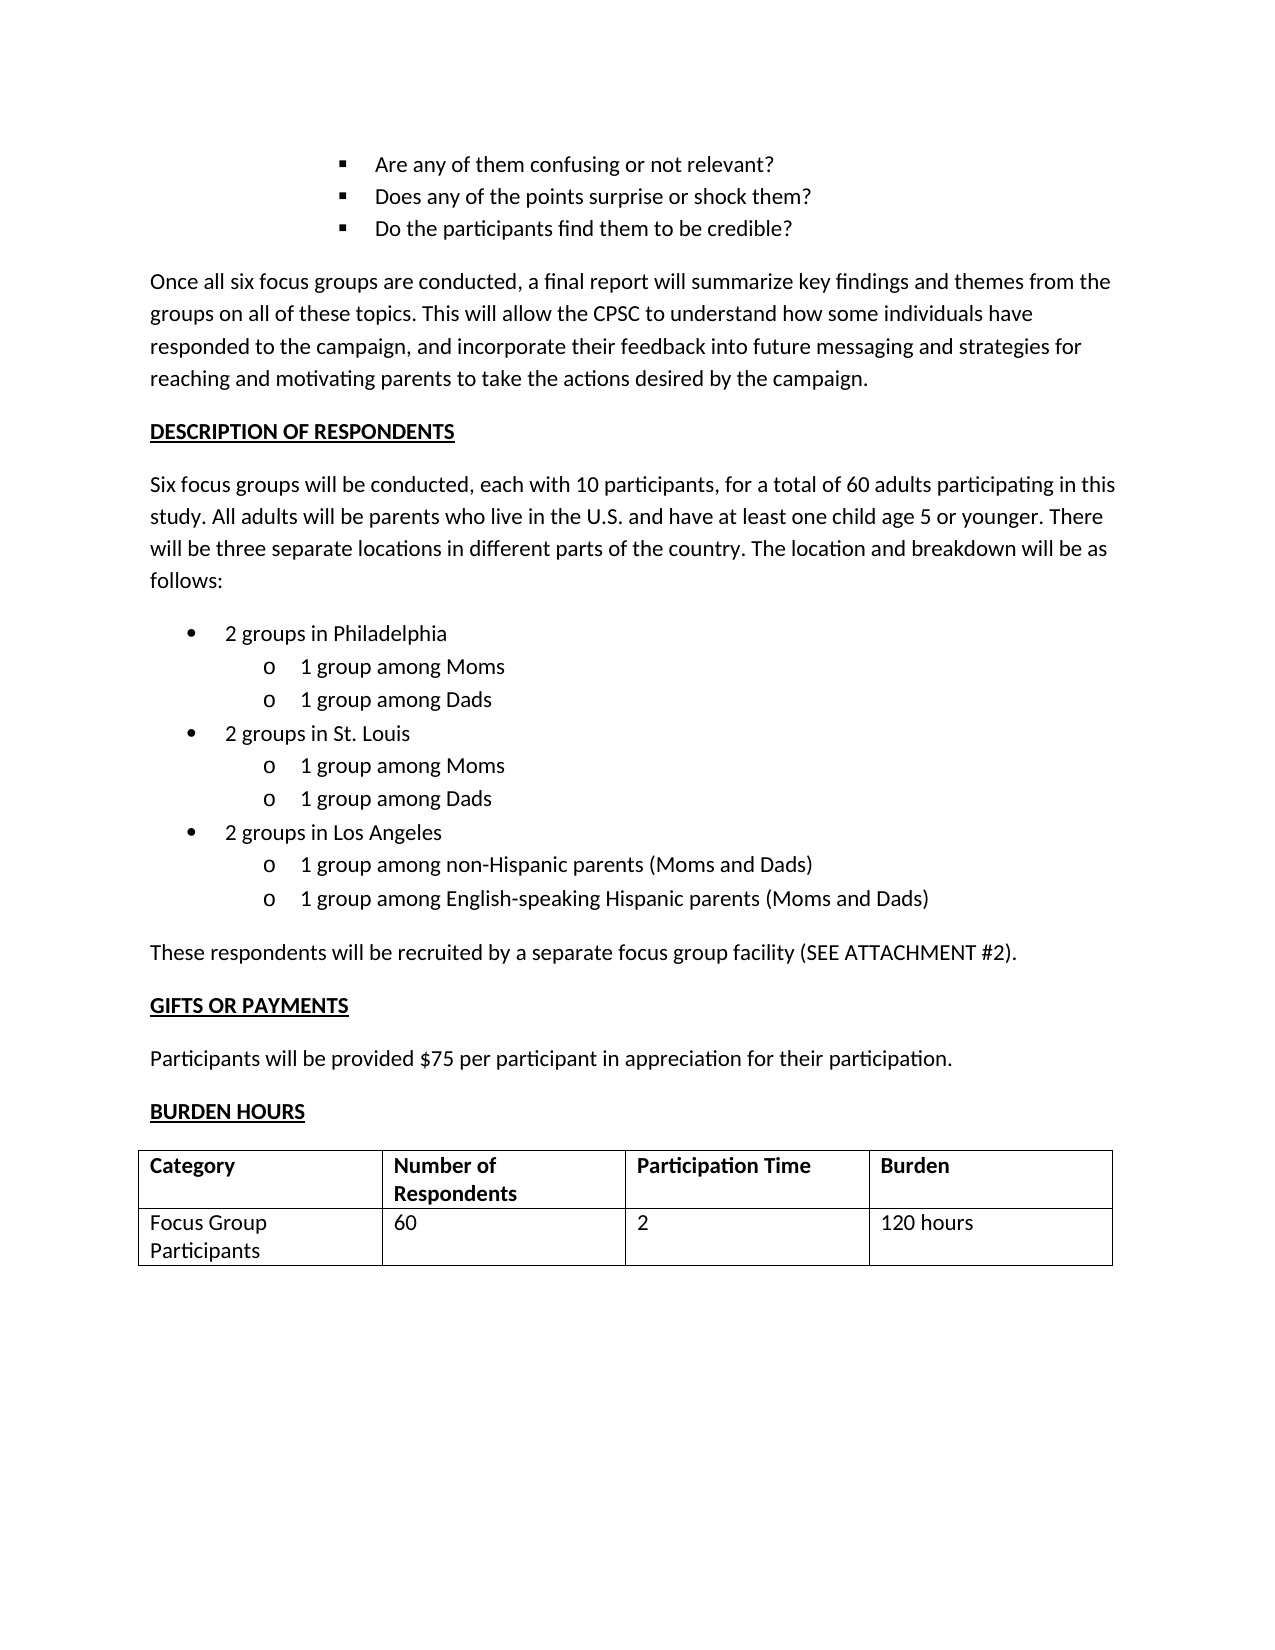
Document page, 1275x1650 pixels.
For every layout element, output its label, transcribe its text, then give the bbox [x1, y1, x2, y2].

list Does any of the points surprise or shock them? [337, 182, 1125, 210]
list 2 groups in St. Louis [187, 719, 1125, 747]
text BURDEN HOURS [150, 1097, 1125, 1125]
text These respondents will be recruited by a separate focus group facility (SEE ATTACHMENT #2). [150, 938, 1125, 966]
list 1 group among English-speaking Hispanic parents (Moms and Dads) [262, 884, 1125, 913]
list 2 groups in Los Angeles [187, 818, 1125, 846]
text DESCRIPTION OF RESPONDENTS [150, 417, 1125, 445]
list Are any of them confusing or not relevant? [337, 150, 1125, 178]
text Participants will be provided $75 per participant in appreciation for their participation. [150, 1044, 1125, 1072]
table_cell 120 hours [870, 1209, 1112, 1264]
text Six focus groups will be conducted, each with 10 participants, for a total of 60 adults participating in this study. All adults will be parents who live in the U.S. and have at least one child age 5 or younger. There will be three separate locations in different parts of the country. The location and breakdown will be as follows: [150, 470, 1125, 594]
list 1 group among non-Hispanic parents (Moms and Dads) [262, 850, 1125, 879]
table_cell 2 [626, 1209, 869, 1264]
list Do the participants find them to be credible? [337, 214, 1125, 242]
text Once all six focus groups are conducted, a final report will summarize key findings and themes from the groups on all of these topics. This will allow the CPSC to understand how some individuals have responded to the campaign, and incorporate their feedback into future messaging and strategies for reaching and motivating parents to take the actions desired by the campaign. [150, 267, 1125, 392]
table_header Number of Respondents [383, 1151, 625, 1207]
list 1 group among Moms [262, 652, 1125, 681]
table_cell Focus Group Participants [139, 1209, 382, 1264]
table_cell 60 [383, 1209, 625, 1264]
text GIFTS OR PAYMENTS [150, 991, 1125, 1019]
table_header Participation Time [626, 1151, 869, 1207]
list 1 group among Dads [262, 784, 1125, 814]
list 1 group among Moms [262, 751, 1125, 780]
table_header Category [139, 1151, 382, 1207]
list 2 groups in Philadelphia [187, 619, 1125, 648]
table_header Burden [870, 1151, 1112, 1207]
list 1 group among Dads [262, 685, 1125, 714]
